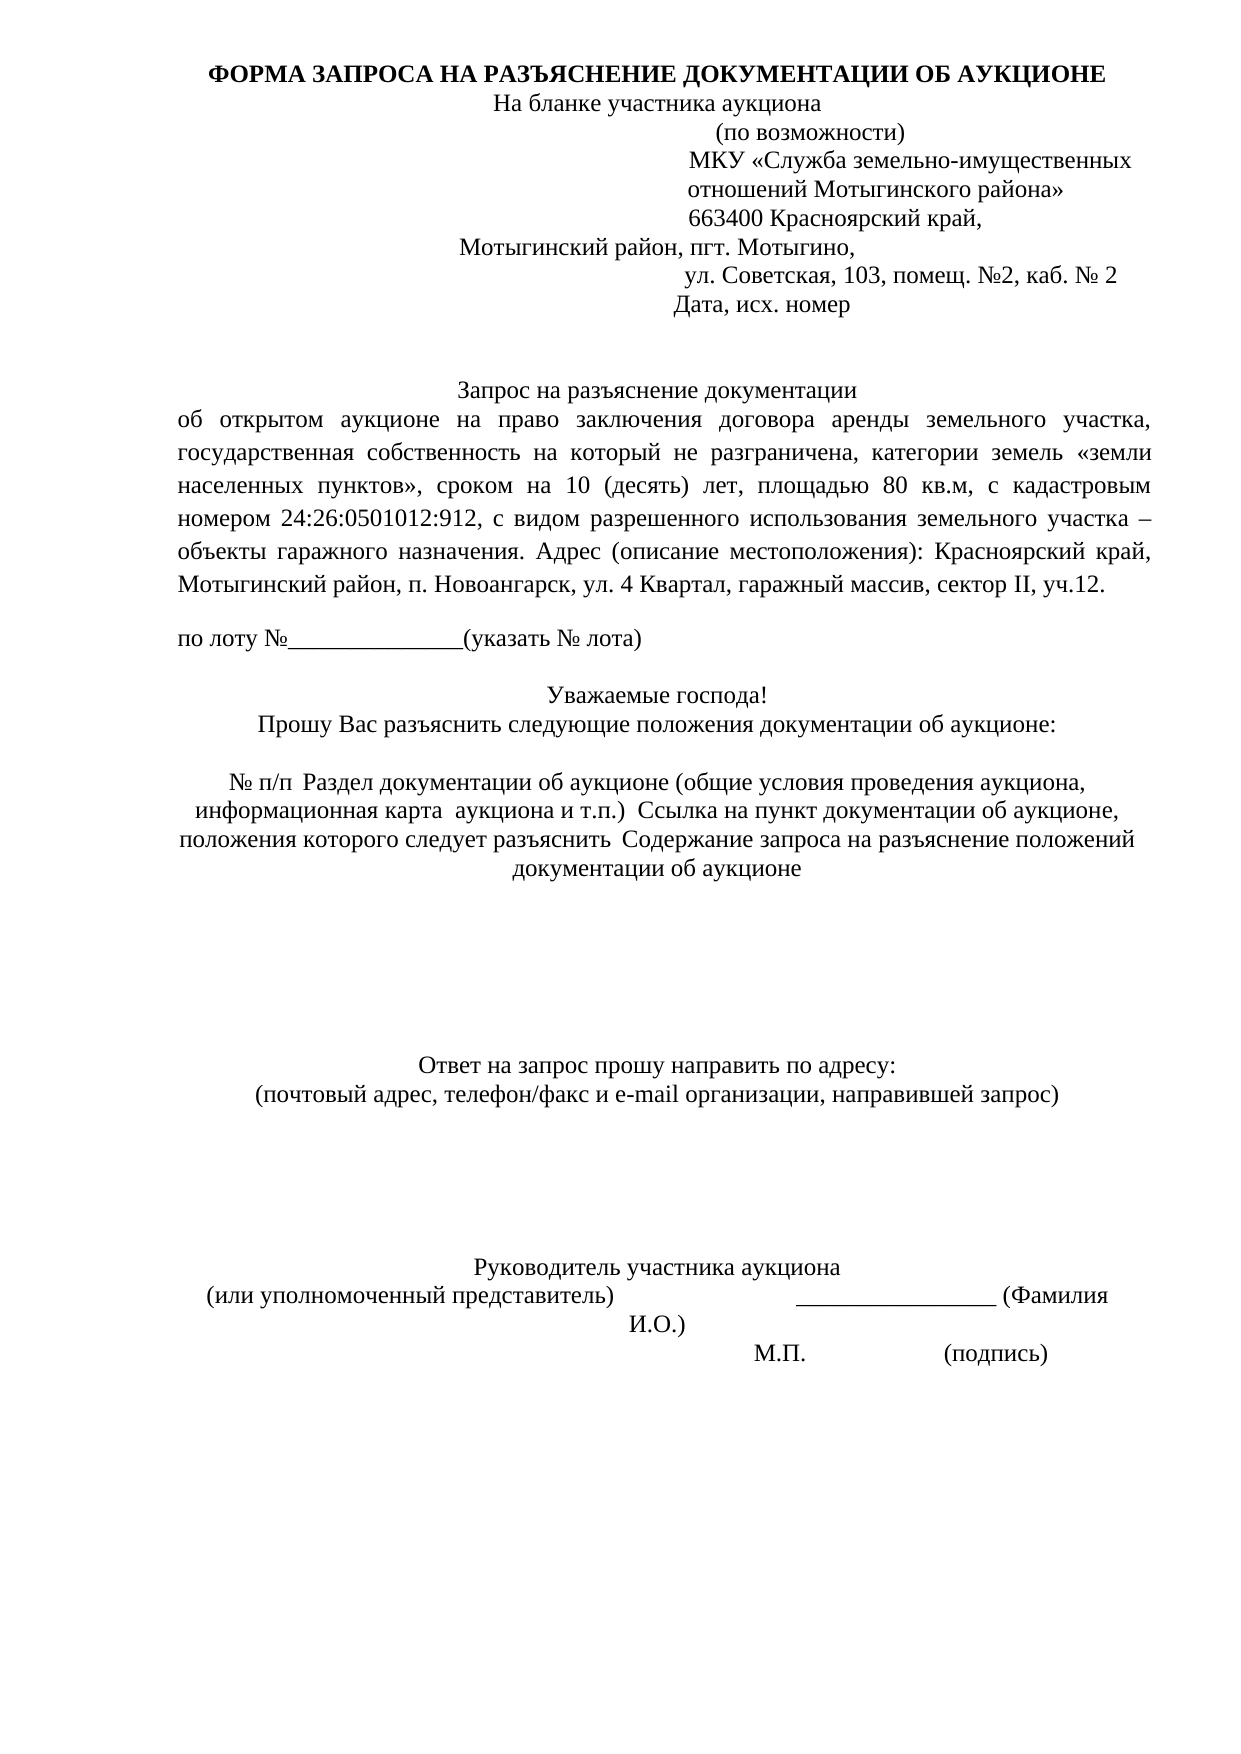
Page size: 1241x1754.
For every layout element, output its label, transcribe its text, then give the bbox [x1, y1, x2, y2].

text ул. Советская, 103, помещ. №2, каб. № 2 [177, 260, 1137, 289]
text 663400 Красноярский край, [177, 203, 1137, 232]
text М.П. (подпись) [177, 1338, 1137, 1367]
text по лоту №______________(указать № лота) [177, 623, 1137, 652]
text (почтовый адрес, телефон/факс и e-mail организации, направившей запрос) [177, 1079, 1137, 1108]
text № п/п Раздел документации об аукционе (общие условия проведения аукциона, информационная карта аукциона и т.п.) Ссылка на пункт документации об аукционе, положения которого следует разъяснить Содержание запроса на разъяснение положений документации об аукционе [177, 767, 1137, 882]
text Мотыгинский район, пгт. Мотыгино, [177, 232, 1137, 260]
text об открытом аукционе на право заключения договора аренды земельного участка, государственная собственность на который не разграничена, категории земель «земли населенных пунктов», сроком на 10 (десять) лет, площадью 80 кв.м, с кадастровым номером 24:26:0501012:912, с видом разрешенного использования земельного участка – объекты гаражного назначения. Адрес (описание местоположения): Красноярский край, Мотыгинский район, п. Новоангарск, ул. 4 Квартал, гаражный массив, сектор II, уч.12. [177, 404, 1152, 598]
text ФОРМА ЗАПРОСА НА РАЗЪЯСНЕНИЕ ДОКУМЕНТАЦИИ ОБ АУКЦИОНЕ [177, 59, 1137, 88]
text (по возможности) [177, 117, 1137, 145]
text отношений Мотыгинского района» [177, 174, 1137, 203]
text МКУ «Служба земельно-имущественных [177, 145, 1137, 174]
text Запрос на разъяснение документации [177, 375, 1137, 404]
text (или уполномоченный представитель) ________________ (Фамилия И.О.) [177, 1281, 1137, 1338]
text Ответ на запрос прошу направить по адресу: [177, 1051, 1137, 1079]
text Руководитель участника аукциона [177, 1252, 1137, 1281]
text Уважаемые господа! [177, 681, 1137, 709]
text Дата, исх. номер [177, 289, 1137, 318]
text Прошу Вас разъяснить следующие положения документации об аукционе: [177, 709, 1137, 738]
text На бланке участника аукциона [177, 88, 1137, 117]
